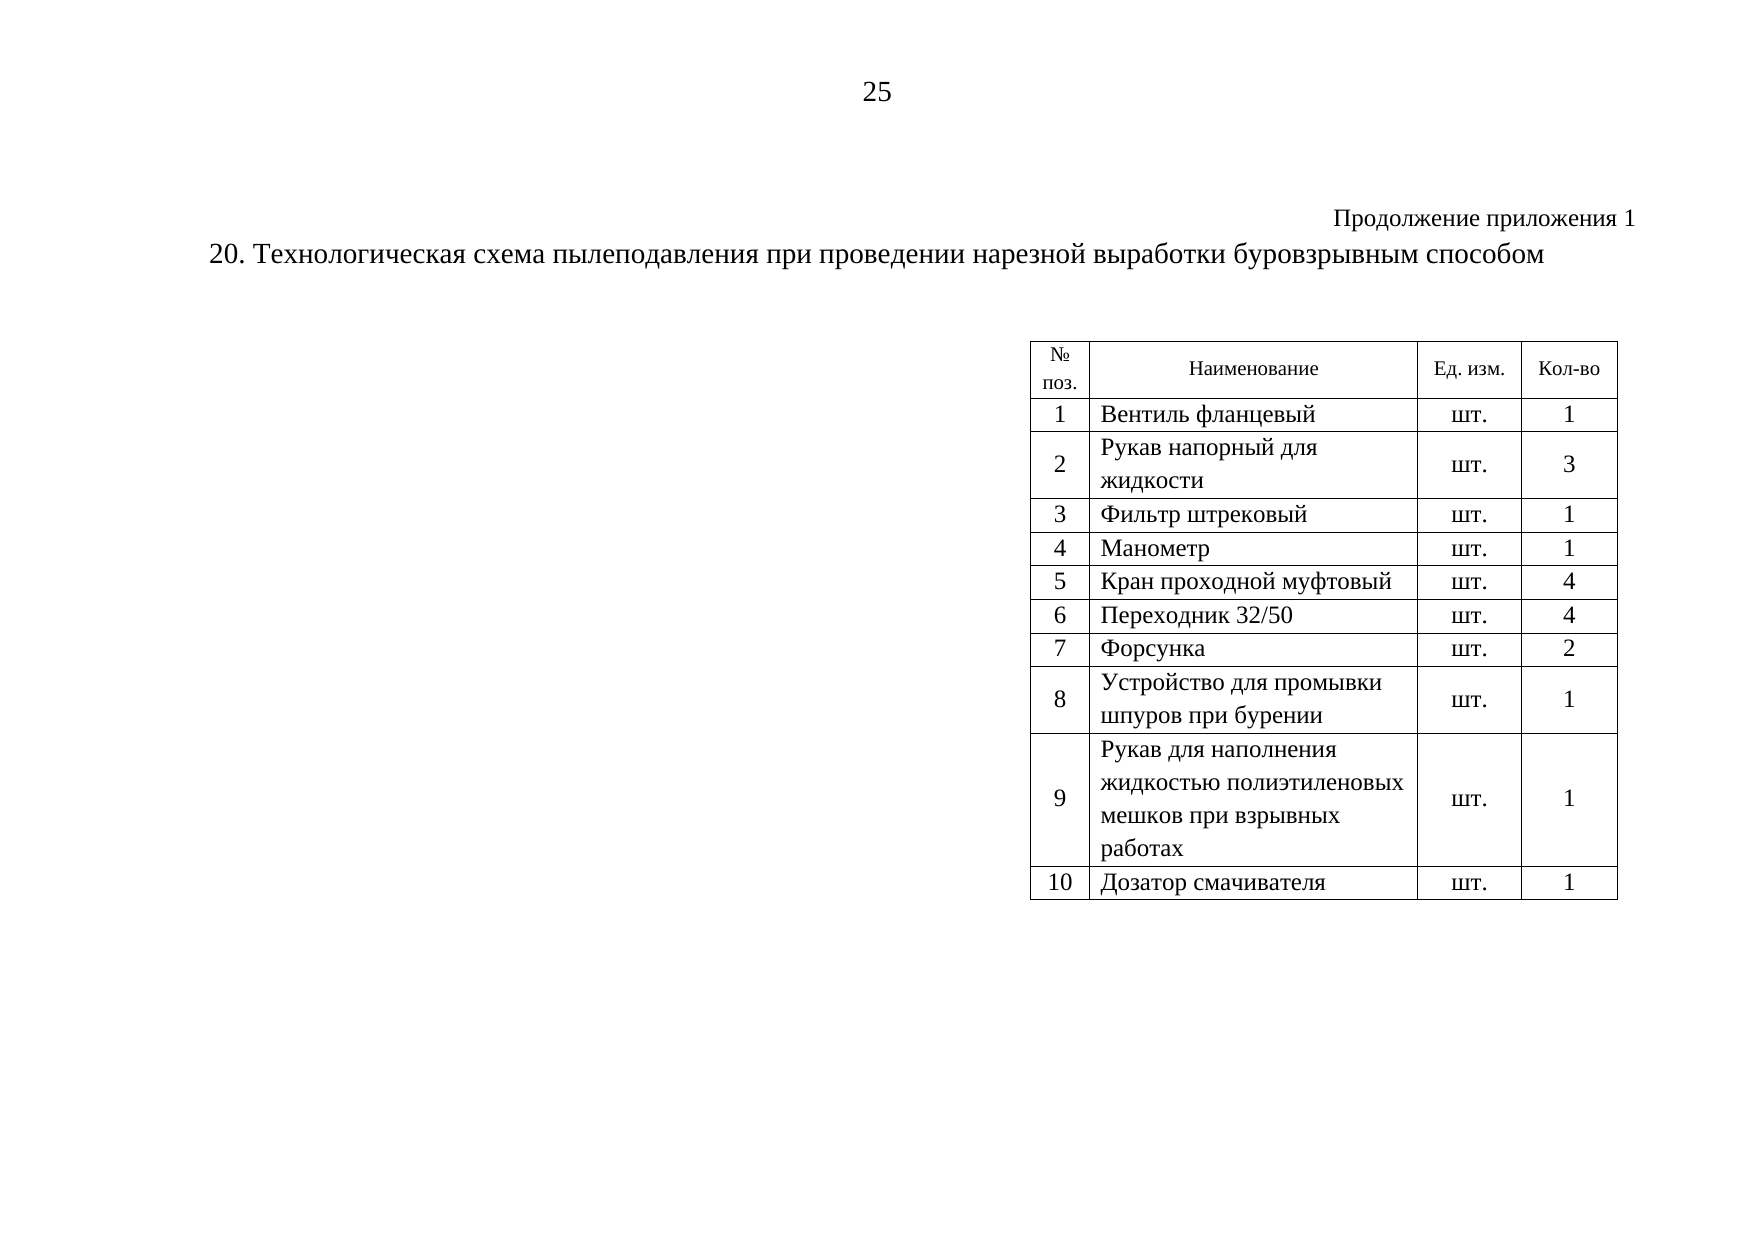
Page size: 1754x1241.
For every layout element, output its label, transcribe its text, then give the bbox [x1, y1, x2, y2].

table_cell Кран проходной муфтовый [1090, 566, 1417, 599]
table_cell 2 [1031, 432, 1089, 498]
text Продолжение приложения 1 [118, 203, 1636, 232]
table_cell 1 [1522, 499, 1617, 532]
table_cell 9 [1031, 734, 1089, 866]
table_cell шт. [1418, 867, 1521, 899]
table_cell Фильтр штрековый [1090, 499, 1417, 532]
table_cell 6 [1031, 600, 1089, 632]
table_cell шт. [1418, 734, 1521, 866]
table_cell Устройство для промывки шпуров при бурении [1090, 667, 1417, 733]
table_header № поз. [1031, 342, 1089, 398]
table_cell шт. [1418, 566, 1521, 599]
table_cell шт. [1418, 634, 1521, 666]
text 20. Технологическая схема пылеподавления при проведении нарезной выработки буровзрывным способом [118, 236, 1636, 270]
table_cell 1 [1522, 533, 1617, 565]
table_cell 4 [1031, 533, 1089, 565]
table_cell 1 [1522, 734, 1617, 866]
table_cell шт. [1418, 600, 1521, 632]
table_cell 1 [1522, 667, 1617, 733]
table_cell шт. [1418, 399, 1521, 431]
table_cell Манометр [1090, 533, 1417, 565]
table_cell шт. [1418, 432, 1521, 498]
table_header Ед. изм. [1418, 342, 1521, 398]
table_header Наименование [1090, 342, 1417, 398]
table_cell Рукав напорный для жидкости [1090, 432, 1417, 498]
table_cell шт. [1418, 667, 1521, 733]
table_cell Форсунка [1090, 634, 1417, 666]
table_cell Вентиль фланцевый [1090, 399, 1417, 431]
table_cell 1 [1522, 399, 1617, 431]
table_cell 1 [1031, 399, 1089, 431]
table_cell 3 [1031, 499, 1089, 532]
table_cell 5 [1031, 566, 1089, 599]
table_cell 3 [1522, 432, 1617, 498]
table_cell 8 [1031, 667, 1089, 733]
table_cell 2 [1522, 634, 1617, 666]
table_cell Рукав для наполнения жидкостью полиэтиленовых мешков при взрывных работах [1090, 734, 1417, 866]
table_cell 4 [1522, 566, 1617, 599]
table_cell шт. [1418, 533, 1521, 565]
table_cell 7 [1031, 634, 1089, 666]
table_header Кол-во [1522, 342, 1617, 398]
table_cell шт. [1418, 499, 1521, 532]
table_cell Переходник 32/50 [1090, 600, 1417, 632]
table_cell 1 [1522, 867, 1617, 899]
table_cell 4 [1522, 600, 1617, 632]
table_cell Дозатор смачивателя [1090, 867, 1417, 899]
table_cell 10 [1031, 867, 1089, 899]
